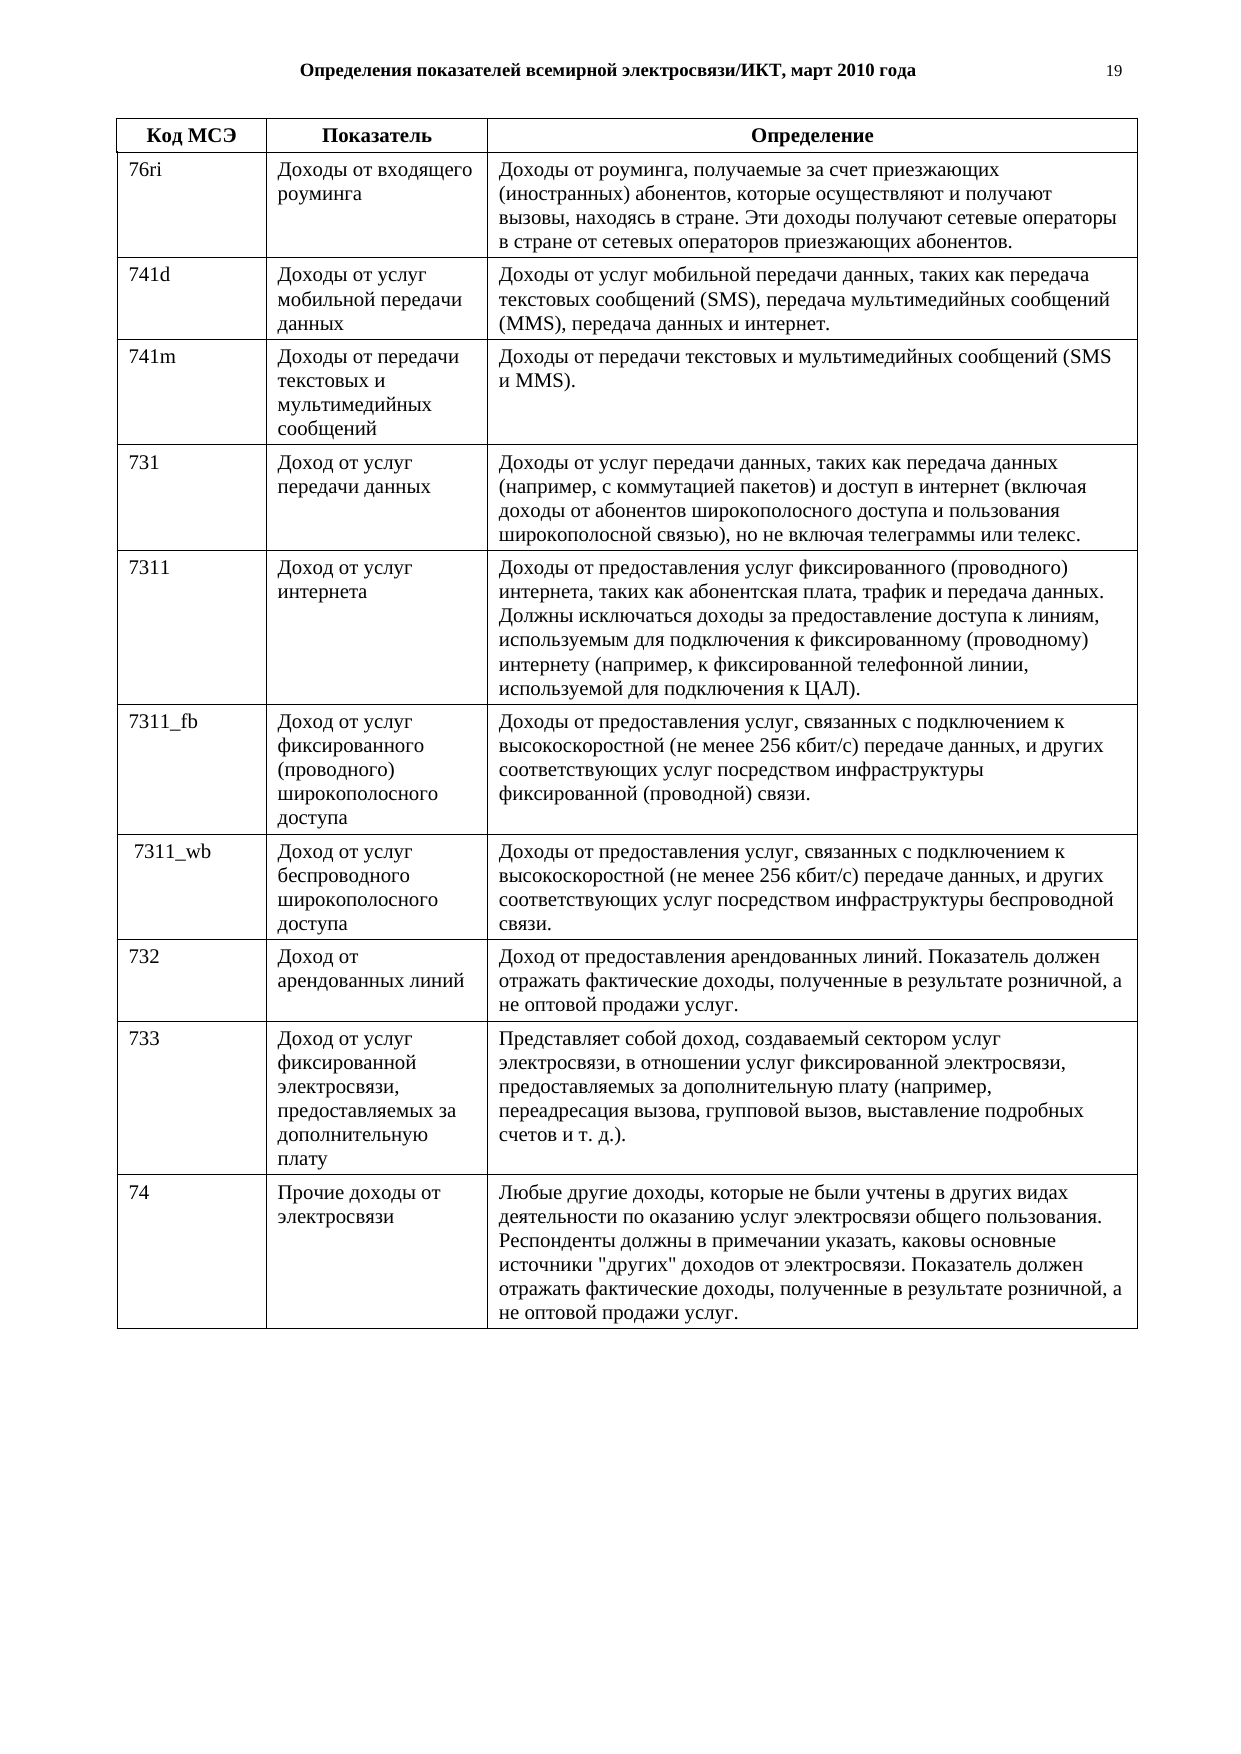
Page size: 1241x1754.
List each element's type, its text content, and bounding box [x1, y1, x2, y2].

table_cell Прочие доходы от электросвязи [267, 1175, 487, 1328]
table_cell Доход от услуг беспроводного широкополосного доступа [267, 835, 487, 939]
table_cell Доход от услуг фиксированной электросвязи, предоставляемых за дополнительную плату [267, 1022, 487, 1174]
table_cell 7311_wb [118, 835, 266, 939]
table_cell Доходы от роуминга, получаемые за счет приезжающих (иностранных) абонентов, которые осуществляют и получают вызовы, находясь в стране. Эти доходы получают сетевые операторы в стране от сетевых операторов приезжающих абонентов. [488, 153, 1137, 257]
table_cell Представляет собой доход, создаваемый сектором услуг электросвязи, в отношении услуг фиксированной электросвязи, предоставляемых за дополнительную плату (например, переадресация вызова, групповой вызов, выставление подробных счетов и т. д.). [488, 1022, 1137, 1174]
table_cell 74 [118, 1175, 266, 1328]
table_cell Доходы от предоставления услуг, связанных с подключением к высокоскоростной (не менее 256 кбит/с) передаче данных, и других соответствующих услуг посредством инфраструктуры фиксированной (проводной) связи. [488, 705, 1137, 833]
table_cell Доходы от входящего роуминга [267, 153, 487, 257]
table_cell Доходы от предоставления услуг, связанных с подключением к высокоскоростной (не менее 256 кбит/с) передаче данных, и других соответствующих услуг посредством инфраструктуры беспроводной связи. [488, 835, 1137, 939]
table_cell Доход от услуг интернета [267, 551, 487, 704]
table_cell 741m [118, 340, 266, 444]
table_cell Доходы от передачи текстовых и мультимедийных сообщений (SMS и MMS). [488, 340, 1137, 444]
table_header Показатель [267, 119, 487, 152]
table_cell Доход от арендованных линий [267, 940, 487, 1021]
table_cell Доходы от услуг мобильной передачи данных, таких как передача текстовых сообщений (SMS), передача мультимедийных сообщений (MMS), передача данных и интернет. [488, 258, 1137, 339]
table_cell 7311_fb [118, 705, 266, 833]
table_cell 731 [118, 445, 266, 550]
table_cell 733 [118, 1022, 266, 1174]
table_header Определение [488, 119, 1137, 152]
table_cell 7311 [118, 551, 266, 704]
table_cell 76ri [118, 153, 266, 257]
table_cell Доходы от услуг передачи данных, таких как передача данных (например, с коммутацией пакетов) и доступ в интернет (включая доходы от абонентов широкополосного доступа и пользования широкополосной связью), но не включая телеграммы или телекс. [488, 445, 1137, 550]
table_cell Доход от услуг фиксированного (проводного) широкополосного доступа [267, 705, 487, 833]
table_cell 741d [118, 258, 266, 339]
table_cell Доход от услуг передачи данных [267, 445, 487, 550]
table_cell Доходы от передачи текстовых и мультимедийных сообщений [267, 340, 487, 444]
table_cell Доход от предоставления арендованных линий. Показатель должен отражать фактические доходы, полученные в результате розничной, а не оптовой продажи услуг. [488, 940, 1137, 1021]
table_cell Любые другие доходы, которые не были учтены в других видах деятельности по оказанию услуг электросвязи общего пользования. Респонденты должны в примечании указать, каковы основные источники "других" доходов от электросвязи. Показатель должен отражать фактические доходы, полученные в результате розничной, а не оптовой продажи услуг. [488, 1175, 1137, 1328]
table_header Код МСЭ [117, 119, 266, 152]
table_cell Доходы от услуг мобильной передачи данных [267, 258, 487, 339]
table_cell 732 [118, 940, 266, 1021]
table_cell Доходы от предоставления услуг фиксированного (проводного) интернета, таких как абонентская плата, трафик и передача данных. Должны исключаться доходы за предоставление доступа к линиям, используемым для подключения к фиксированному (проводному) интернету (например, к фиксированной телефонной линии, используемой для подключения к ЦАЛ). [488, 551, 1137, 704]
